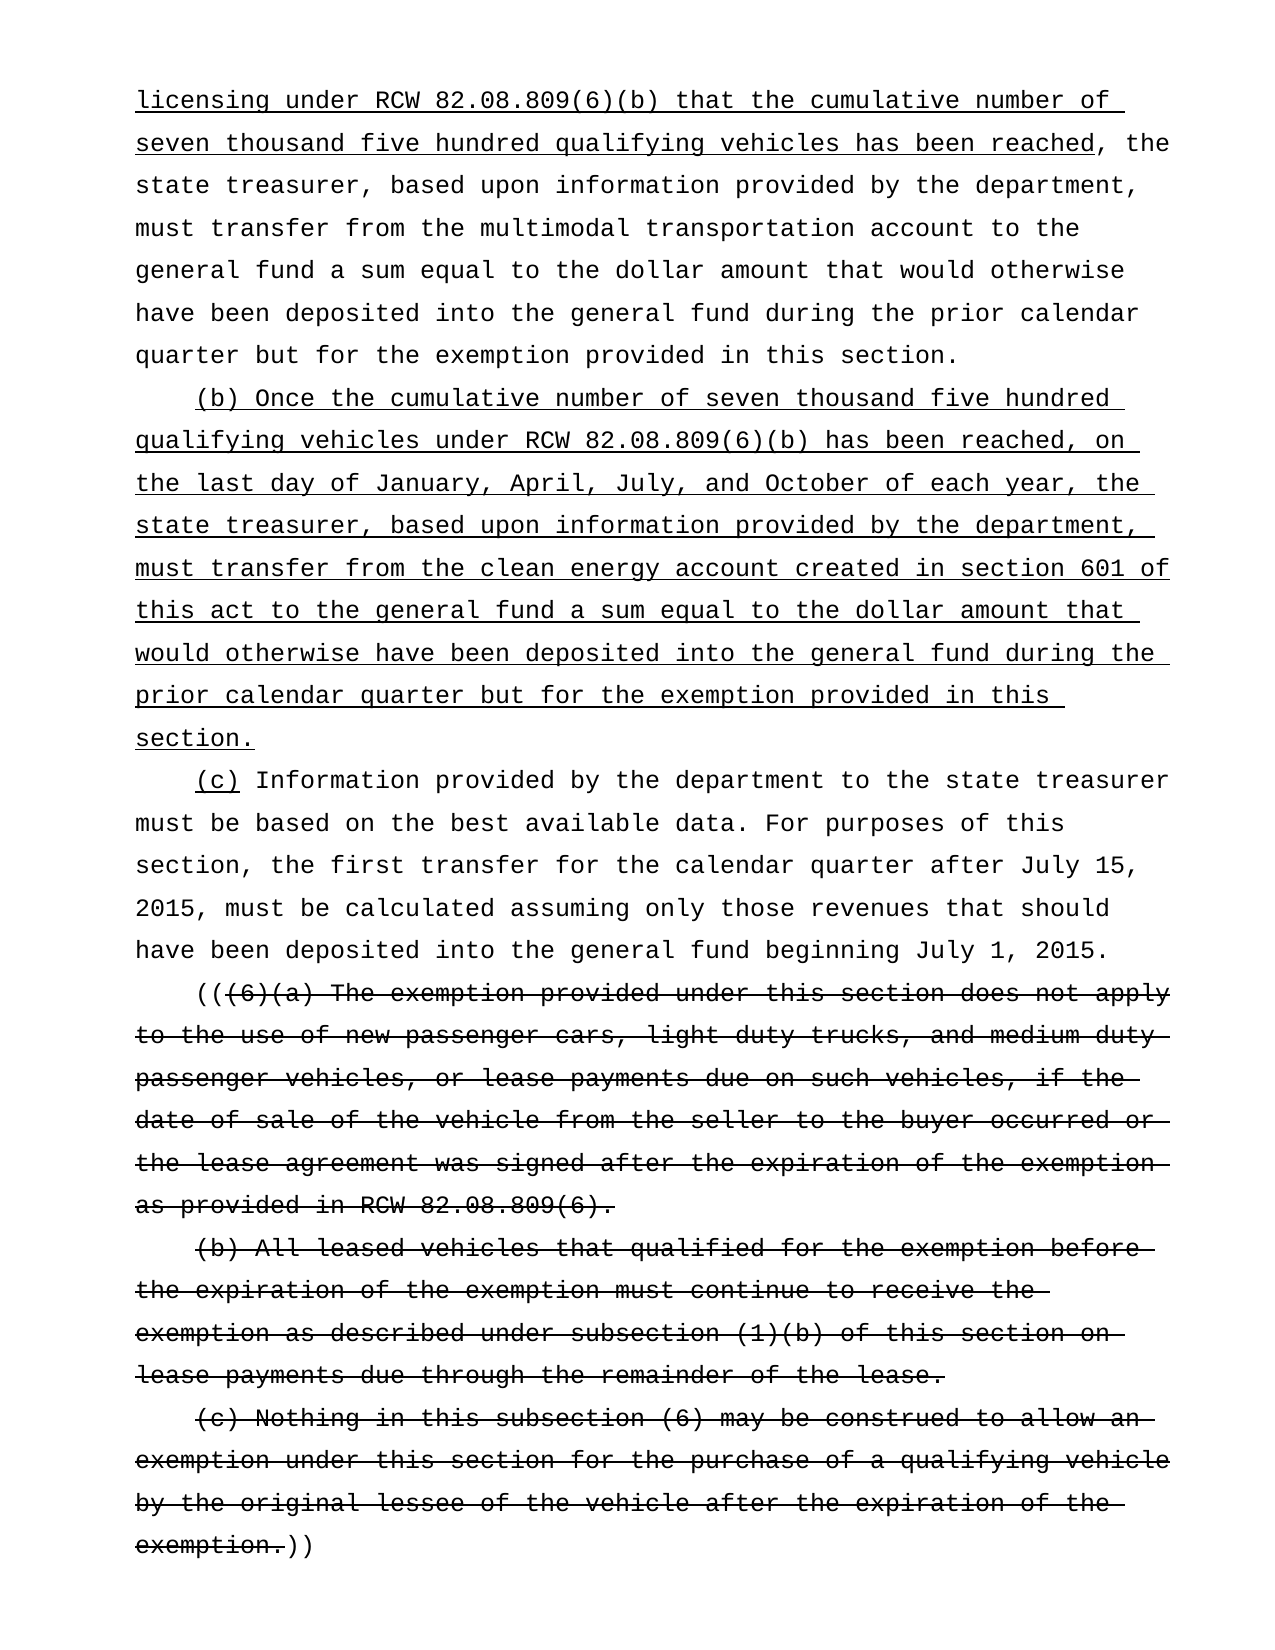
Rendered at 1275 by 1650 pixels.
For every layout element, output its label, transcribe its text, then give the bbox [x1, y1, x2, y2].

text (c) Nothing in this subsection (6) may be construed to allow an exemption under this section for the purchase of a qualifying vehicle by the original lessee of the vehicle after the expiration of the exemption.)) [135, 1392, 1170, 1461]
text (b) Once the cumulative number of seven thousand five hundred qualifying vehicles under RCW 82.08.809(6)(b) has been reached, on the last day of January, April, July, and October of each year, the state treasurer, based upon information provided by the department, must transfer from the clean energy account created in section 601 of this act to the general fund a sum equal to the dollar amount that would otherwise have been deposited into the general fund during the prior calendar quarter but for the exemption provided in this section. [135, 665, 1170, 755]
text (((6)(a) The exemption provided under this section does not apply to the use of new passenger cars, light duty trucks, and medium duty passenger vehicles, or lease payments due on such vehicles, if the date of sale of the vehicle from the seller to the buyer occurred or the lease agreement was signed after the expiration of the exemption as provided in RCW 82.08.809(6). [135, 1123, 1170, 1164]
text (c) Information provided by the department to the state treasurer must be based on the best available data. For purposes of this section, the first transfer for the calendar quarter after July 15, 2015, must be calculated assuming only those revenues that should have been deposited into the general fund beginning July 1, 2015. [135, 755, 1170, 967]
text (c) Nothing in this subsection (6) may be construed to allow an exemption under this section for the purchase of a qualifying vehicle by the original lessee of the vehicle after the expiration of the exemption.)) [135, 1463, 1170, 1562]
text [135, 75, 1170, 372]
text (((6)(a) The exemption provided under this section does not apply to the use of new passenger cars, light duty trucks, and medium duty passenger vehicles, or lease payments due on such vehicles, if the date of sale of the vehicle from the seller to the buyer occurred or the lease agreement was signed after the expiration of the exemption as provided in RCW 82.08.809(6). [135, 1038, 1170, 1121]
text (b) Once the cumulative number of seven thousand five hundred qualifying vehicles under RCW 82.08.809(6)(b) has been reached, on the last day of January, April, July, and October of each year, the state treasurer, based upon information provided by the department, must transfer from the clean energy account created in section 601 of this act to the general fund a sum equal to the dollar amount that would otherwise have been deposited into the general fund during the prior calendar quarter but for the exemption provided in this section. [135, 580, 1170, 664]
text (((6)(a) The exemption provided under this section does not apply to the use of new passenger cars, light duty trucks, and medium duty passenger vehicles, or lease payments due on such vehicles, if the date of sale of the vehicle from the seller to the buyer occurred or the lease agreement was signed after the expiration of the exemption as provided in RCW 82.08.809(6). [135, 967, 1170, 1036]
text (b) Once the cumulative number of seven thousand five hundred qualifying vehicles under RCW 82.08.809(6)(b) has been reached, on the last day of January, April, July, and October of each year, the state treasurer, based upon information provided by the department, must transfer from the clean energy account created in section 601 of this act to the general fund a sum equal to the dollar amount that would otherwise have been deposited into the general fund during the prior calendar quarter but for the exemption provided in this section. [135, 372, 1170, 579]
text (((6)(a) The exemption provided under this section does not apply to the use of new passenger cars, light duty trucks, and medium duty passenger vehicles, or lease payments due on such vehicles, if the date of sale of the vehicle from the seller to the buyer occurred or the lease agreement was signed after the expiration of the exemption as provided in RCW 82.08.809(6). [135, 1166, 1170, 1222]
text (b) All leased vehicles that qualified for the exemption before the expiration of the exemption must continue to receive the exemption as described under subsection (1)(b) of this section on lease payments due through the remainder of the lease. [135, 1222, 1170, 1392]
